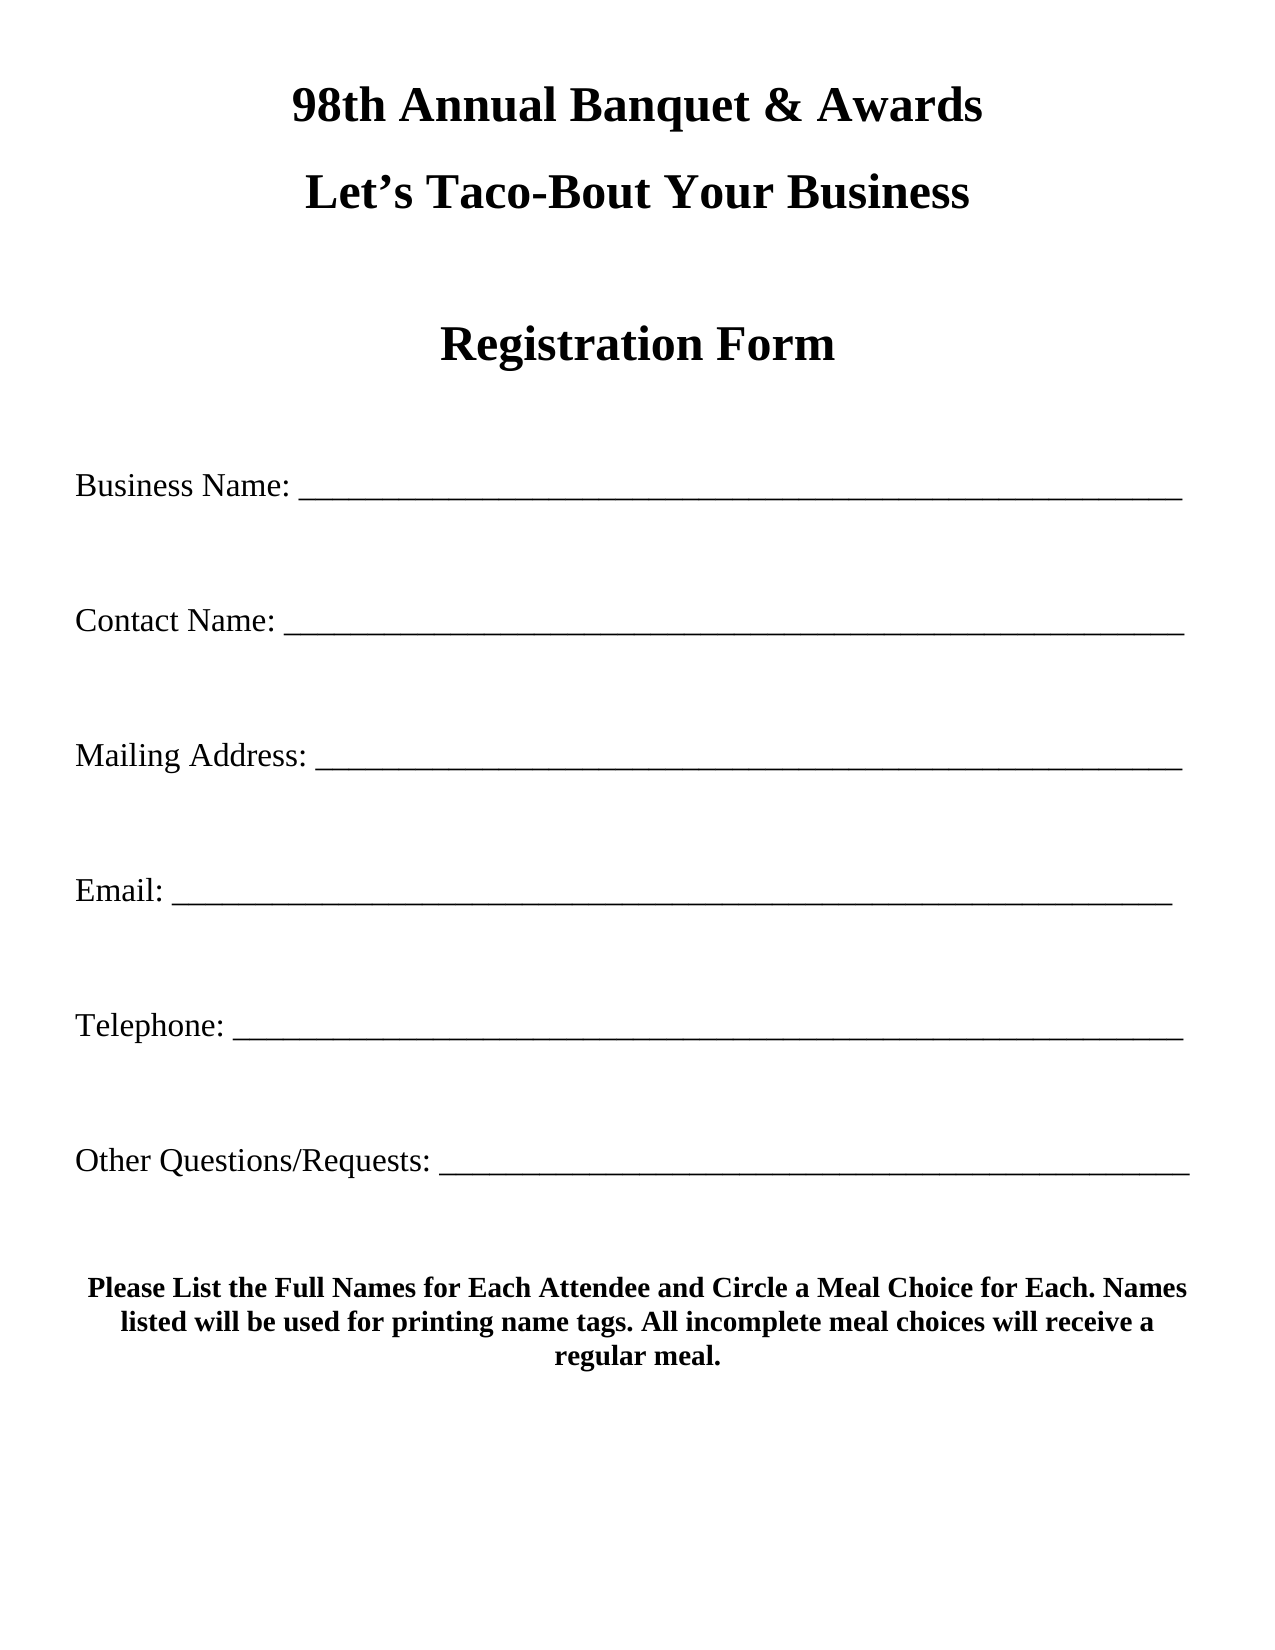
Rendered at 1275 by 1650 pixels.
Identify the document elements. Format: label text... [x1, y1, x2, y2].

text Other Questions/Requests: _____________________________________________ [75, 1140, 1200, 1178]
text 98th Annual Banquet & Awards [75, 75, 1200, 132]
text Telephone: _________________________________________________________ [75, 1005, 1200, 1043]
text Contact Name: ______________________________________________________ [75, 600, 1200, 638]
text Please List the Full Names for Each Attendee and Circle a Meal Choice for Each. Names listed will be used for printing name tags. All incomplete meal choices will receive a regular meal. [75, 1271, 1200, 1371]
text Let’s Taco-Bout Your Business [75, 162, 1200, 219]
text Mailing Address: ____________________________________________________ [75, 735, 1200, 773]
text Business Name: _____________________________________________________ [75, 465, 1200, 503]
text Email: ____________________________________________________________ [75, 870, 1200, 908]
text Registration Form [75, 313, 1200, 371]
